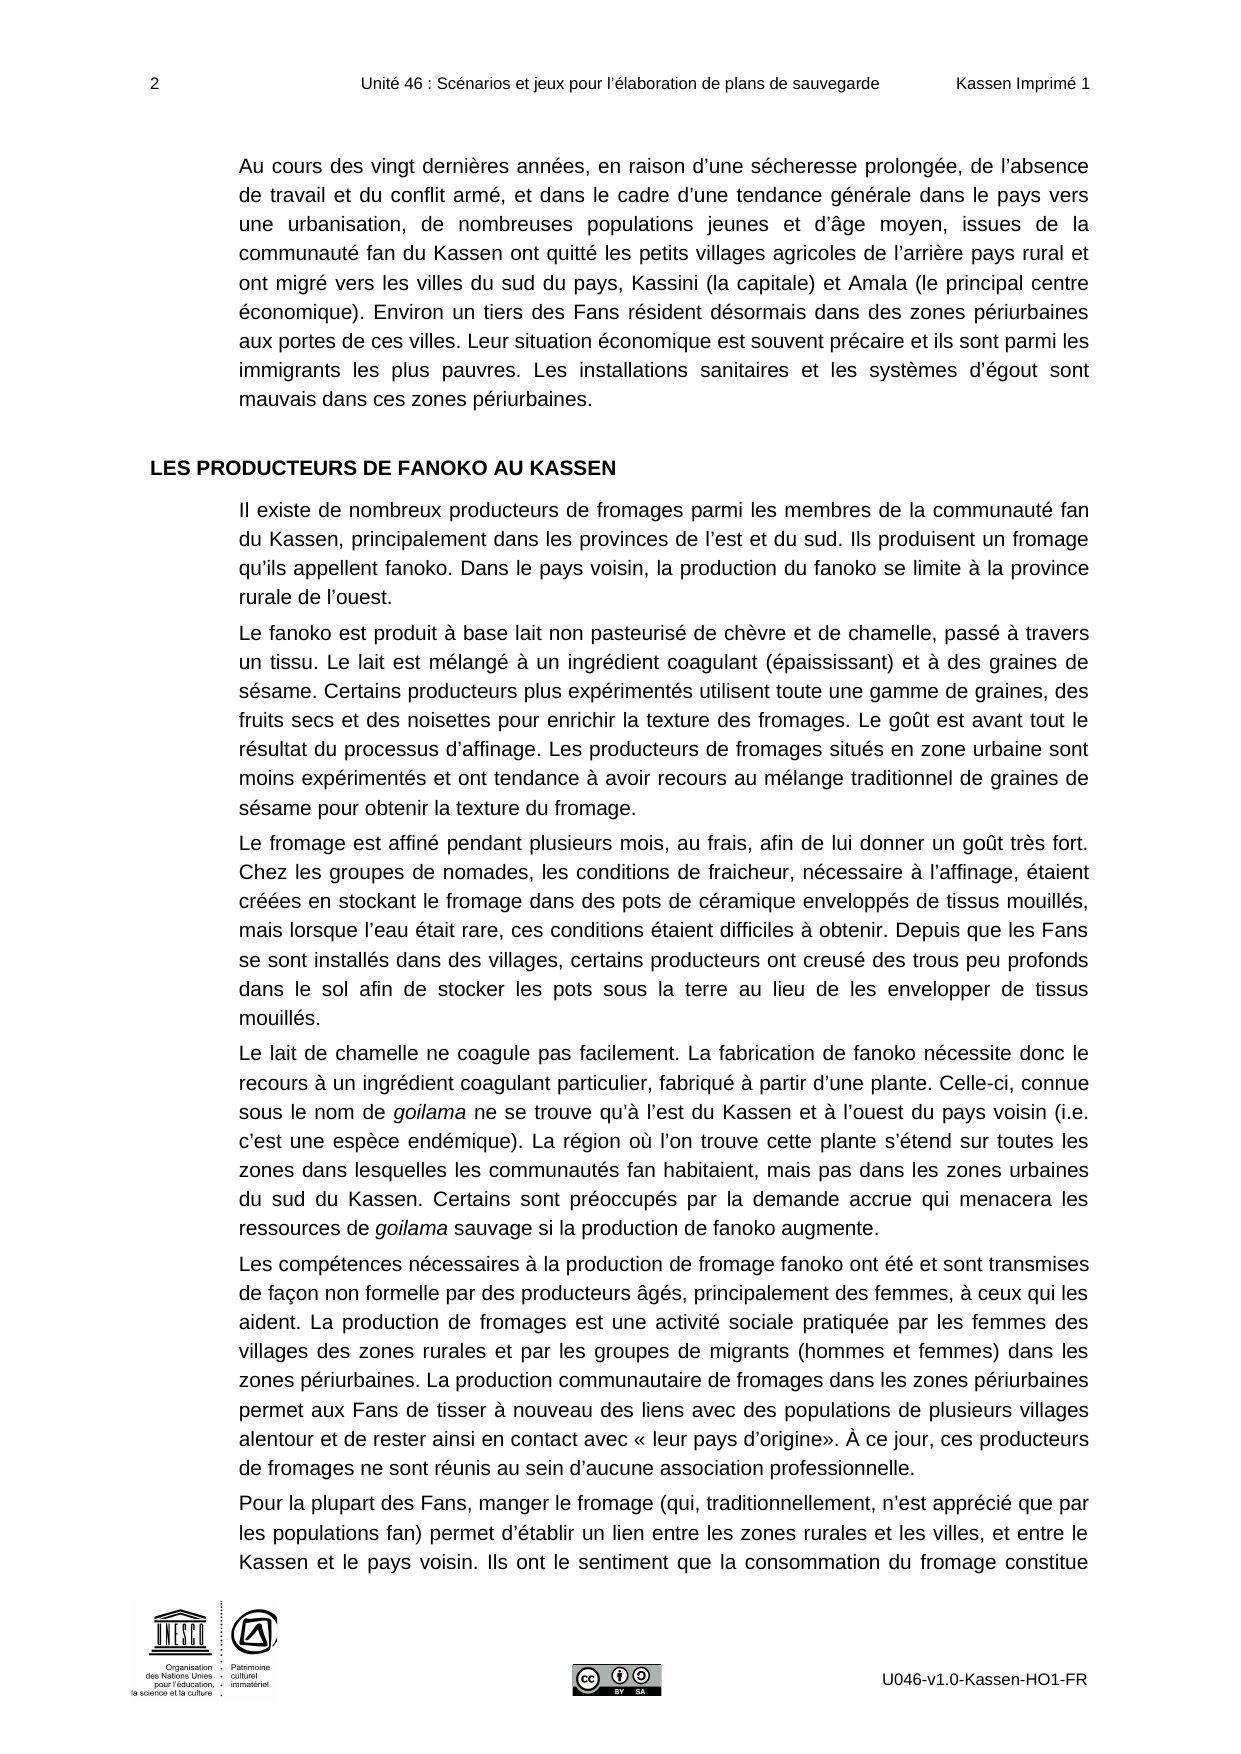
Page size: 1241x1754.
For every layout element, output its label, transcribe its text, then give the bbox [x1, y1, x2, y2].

text Au cours des vingt dernières années, en raison d’une sécheresse prolongée, de l’absence de travail et du conflit armé, et dans le cadre d’une tendance générale dans le pays vers une urbanisation, de nombreuses populations jeunes et d’âge moyen, issues de la communauté fan du Kassen ont quitté les petits villages agricoles de l’arrière pays rural et ont migré vers les villes du sud du pays, Kassini (la capitale) et Amala (le principal centre économique). Environ un tiers des Fans résident désormais dans des zones périurbaines aux portes de ces villes. Leur situation économique est souvent précaire et ils sont parmi les immigrants les plus pauvres. Les installations sanitaires et les systèmes d’égout sont mauvais dans ces zones périurbaines. [239, 150, 1090, 412]
text Les compétences nécessaires à la production de fromage fanoko ont été et sont transmises de façon non formelle par des producteurs âgés, principalement des femmes, à ceux qui les aident. La production de fromages est une activité sociale pratiquée par les femmes des villages des zones rurales et par les groupes de migrants (hommes et femmes) dans les zones périurbaines. La production communautaire de fromages dans les zones périurbaines permet aux Fans de tisser à nouveau des liens avec des populations de plusieurs villages alentour et de rester ainsi en contact avec « leur pays d’origine». À ce jour, ces producteurs de fromages ne sont réunis au sein d’aucune association professionnelle. [239, 1248, 1090, 1481]
picture [572, 1664, 662, 1696]
text Le fanoko est produit à base lait non pasteurisé de chèvre et de chamelle, passé à travers un tissu. Le lait est mélangé à un ingrédient coagulant (épaississant) et à des graines de sésame. Certains producteurs plus expérimentés utilisent toute une gamme de graines, des fruits secs et des noisettes pour enrichir la texture des fromages. Le goût est avant tout le résultat du processus d’affinage. Les producteurs de fromages situés en zone urbaine sont moins expérimentés et ont tendance à avoir recours au mélange traditionnel de graines de sésame pour obtenir la texture du fromage. [239, 617, 1090, 821]
subtitle Les producteurs de fanoko au kassen [150, 450, 1090, 481]
picture [131, 1601, 278, 1702]
text Il existe de nombreux producteurs de fromages parmi les membres de la communauté fan du Kassen, principalement dans les provinces de l’est et du sud. Ils produisent un fromage qu’ils appellent fanoko. Dans le pays voisin, la production du fanoko se limite à la province rurale de l’ouest. [239, 494, 1090, 610]
text Le fromage est affiné pendant plusieurs mois, au frais, afin de lui donner un goût très fort. Chez les groupes de nomades, les conditions de fraicheur, nécessaire à l’affinage, étaient créées en stockant le fromage dans des pots de céramique enveloppés de tissus mouillés, mais lorsque l’eau était rare, ces conditions étaient difficiles à obtenir. Depuis que les Fans se sont installés dans des villages, certains producteurs ont creusé des trous peu profonds dans le sol afin de stocker les pots sous la terre au lieu de les envelopper de tissus mouillés. [239, 827, 1090, 1031]
text Le lait de chamelle ne coagule pas facilement. La fabrication de fanoko nécessite donc le recours à un ingrédient coagulant particulier, fabriqué à partir d’une plante. Celle-ci, connue sous le nom de goilama ne se trouve qu’à l’est du Kassen et à l’ouest du pays voisin (i.e. c’est une espèce endémique). La région où l’on trouve cette plante s’étend sur toutes les zones dans lesquelles les communautés fan habitaient, mais pas dans les zones urbaines du sud du Kassen. Certains sont préoccupés par la demande accrue qui menacera les ressources de goilama sauvage si la production de fanoko augmente. [239, 1037, 1090, 1242]
